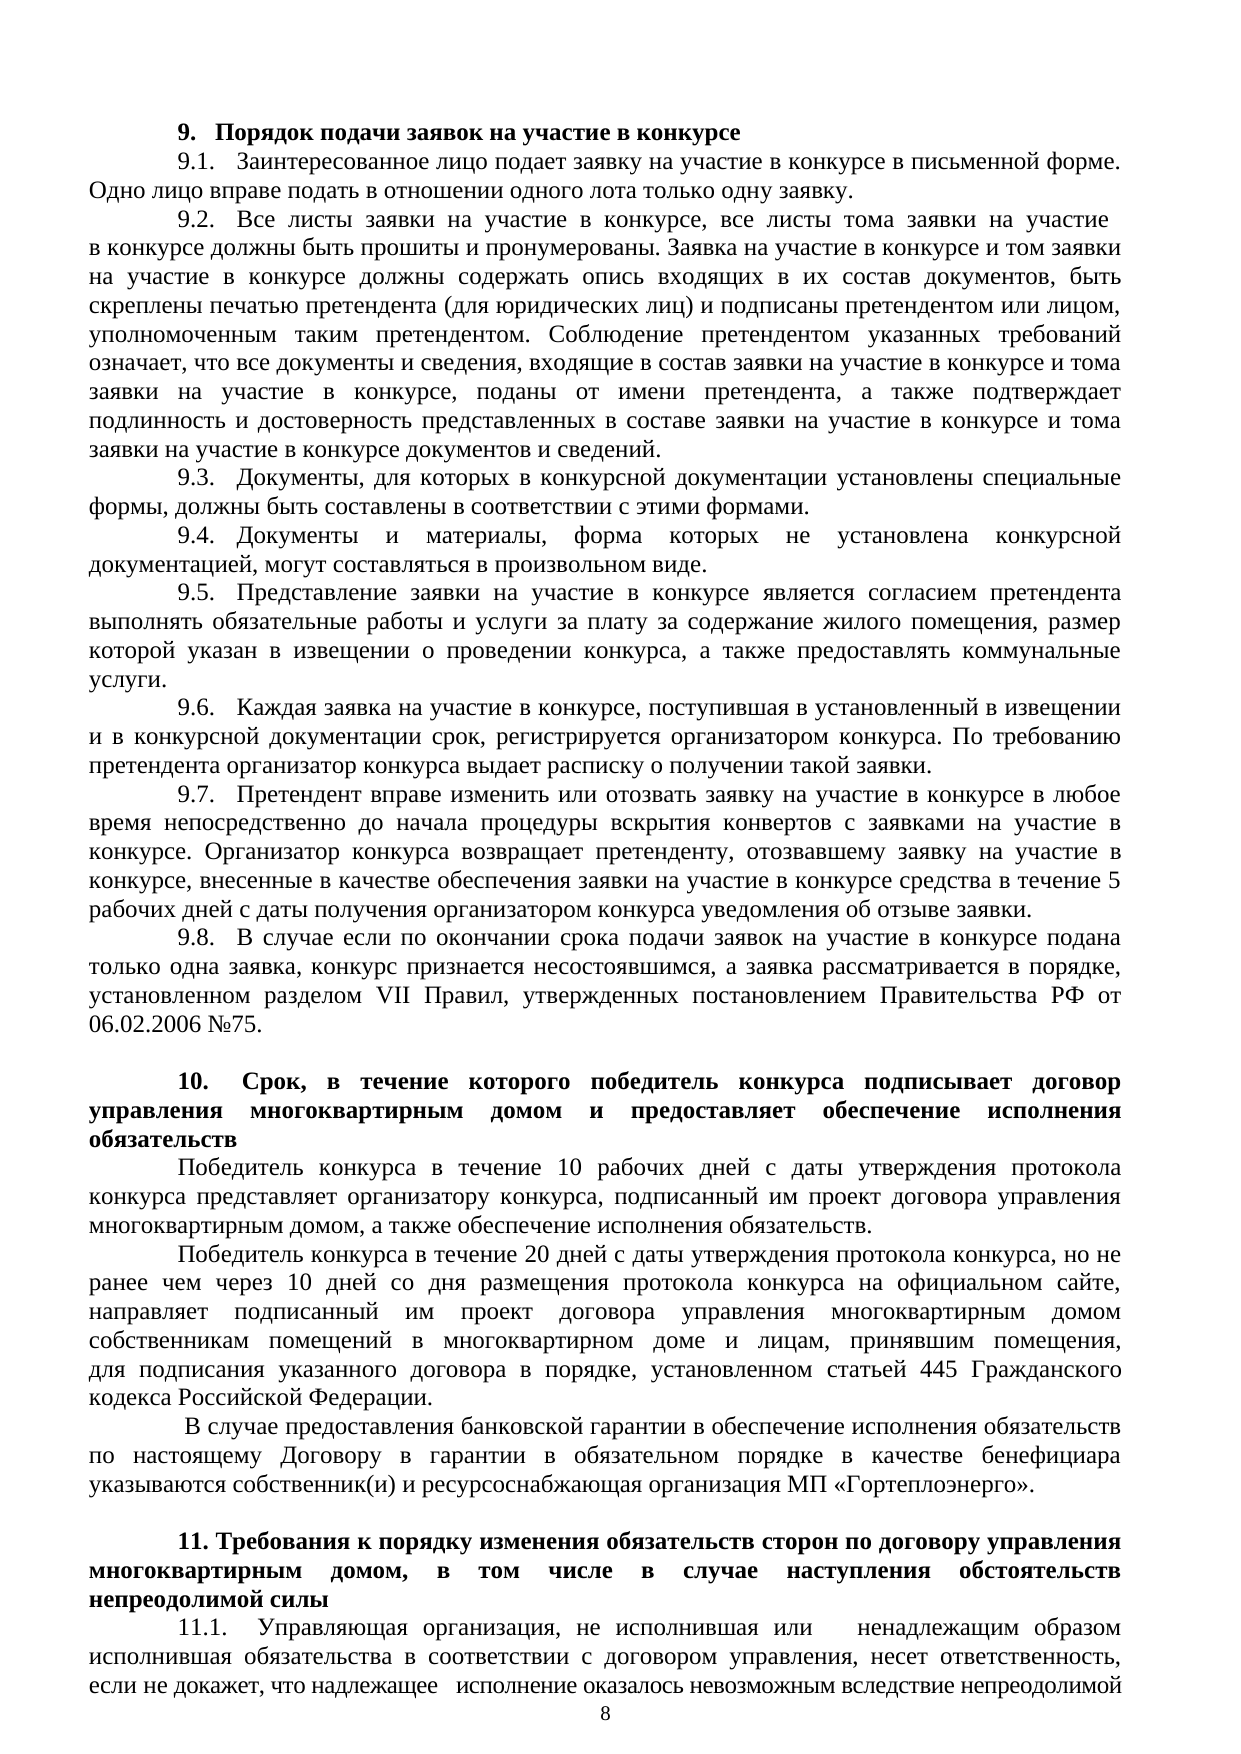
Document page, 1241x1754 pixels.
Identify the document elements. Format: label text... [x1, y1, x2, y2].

list Срок, в течение которого победитель конкурса подписывает договор управления многоквартирным домом и предоставляет обеспечение исполнения обязательств [89, 1066, 1122, 1152]
text В случае предоставления банковской гарантии в обеспечение исполнения обязательств по настоящему Договору в гарантии в обязательном порядке в качестве бенефициара указываются собственник(и) и ресурсоснабжающая организация МП «Гортеплоэнерго». [89, 1411, 1122, 1497]
list Порядок подачи заявок на участие в конкурсе [177, 117, 1122, 146]
list Документы, для которых в конкурсной документации установлены специальные формы, должны быть составлены в соответствии с этими формами. [89, 462, 1122, 520]
text Победитель конкурса в течение 20 дней с даты утверждения протокола конкурса, но не ранее чем через 10 дней со дня размещения протокола конкурса на официальном сайте, направляет подписанный им проект договора управления многоквартирным домом собственникам помещений в многоквартирном доме и лицам, принявшим помещения, для подписания указанного договора в порядке, установленном статьей 445 Гражданского кодекса Российской Федерации. [89, 1239, 1122, 1411]
list В случае если по окончании срока подачи заявок на участие в конкурсе подана только одна заявка, конкурс признается несостоявшимся, а заявка рассматривается в порядке, установленном разделом VII Правил, утвержденных постановлением Правительства РФ от 06.02.2006 №75. [89, 922, 1122, 1037]
text 11. Требования к порядку изменения обязательств сторон по договору управления многоквартирным домом, в том числе в случае наступления обстоятельств непреодолимой силы [89, 1526, 1122, 1612]
list Заинтересованное лицо подает заявку на участие в конкурсе в письменной форме. Одно лицо вправе подать в отношении одного лота только одну заявку. [89, 146, 1122, 204]
list Документы и материалы, форма которых не установлена конкурсной документацией, могут составляться в произвольном виде. [89, 520, 1122, 577]
list Каждая заявка на участие в конкурсе, поступившая в установленный в извещении и в конкурсной документации срок, регистрируется организатором конкурса. По требованию претендента организатор конкурса выдает расписку о получении такой заявки. [89, 692, 1122, 779]
list Представление заявки на участие в конкурсе является согласием претендента выполнять обязательные работы и услуги за плату за содержание жилого помещения, размер которой указан в извещении о проведении конкурса, а также предоставлять коммунальные услуги. [89, 577, 1122, 692]
text Победитель конкурса в течение 10 рабочих дней с даты утверждения протокола конкурса представляет организатору конкурса, подписанный им проект договора управления многоквартирным домом, а также обеспечение исполнения обязательств. [89, 1152, 1122, 1239]
list Все листы заявки на участие в конкурсе, все листы тома заявки на участие в конкурсе должны быть прошиты и пронумерованы. Заявка на участие в конкурсе и том заявки на участие в конкурсе должны содержать опись входящих в их состав документов, быть скреплены печатью претендента (для юридических лиц) и подписаны претендентом или лицом, уполномоченным таким претендентом. Соблюдение претендентом указанных требований означает, что все документы и сведения, входящие в состав заявки на участие в конкурсе и тома заявки на участие в конкурсе, поданы от имени претендента, а также подтверждает подлинность и достоверность представленных в составе заявки на участие в конкурсе и тома заявки на участие в конкурсе документов и сведений. [89, 204, 1122, 462]
list Претендент вправе изменить или отозвать заявку на участие в конкурсе в любое время непосредственно до начала процедуры вскрытия конвертов с заявками на участие в конкурсе. Организатор конкурса возвращает претенденту, отозвавшему заявку на участие в конкурсе, внесенные в качестве обеспечения заявки на участие в конкурсе средства в течение 5 рабочих дней с даты получения организатором конкурса уведомления об отзыве заявки. [89, 779, 1122, 922]
